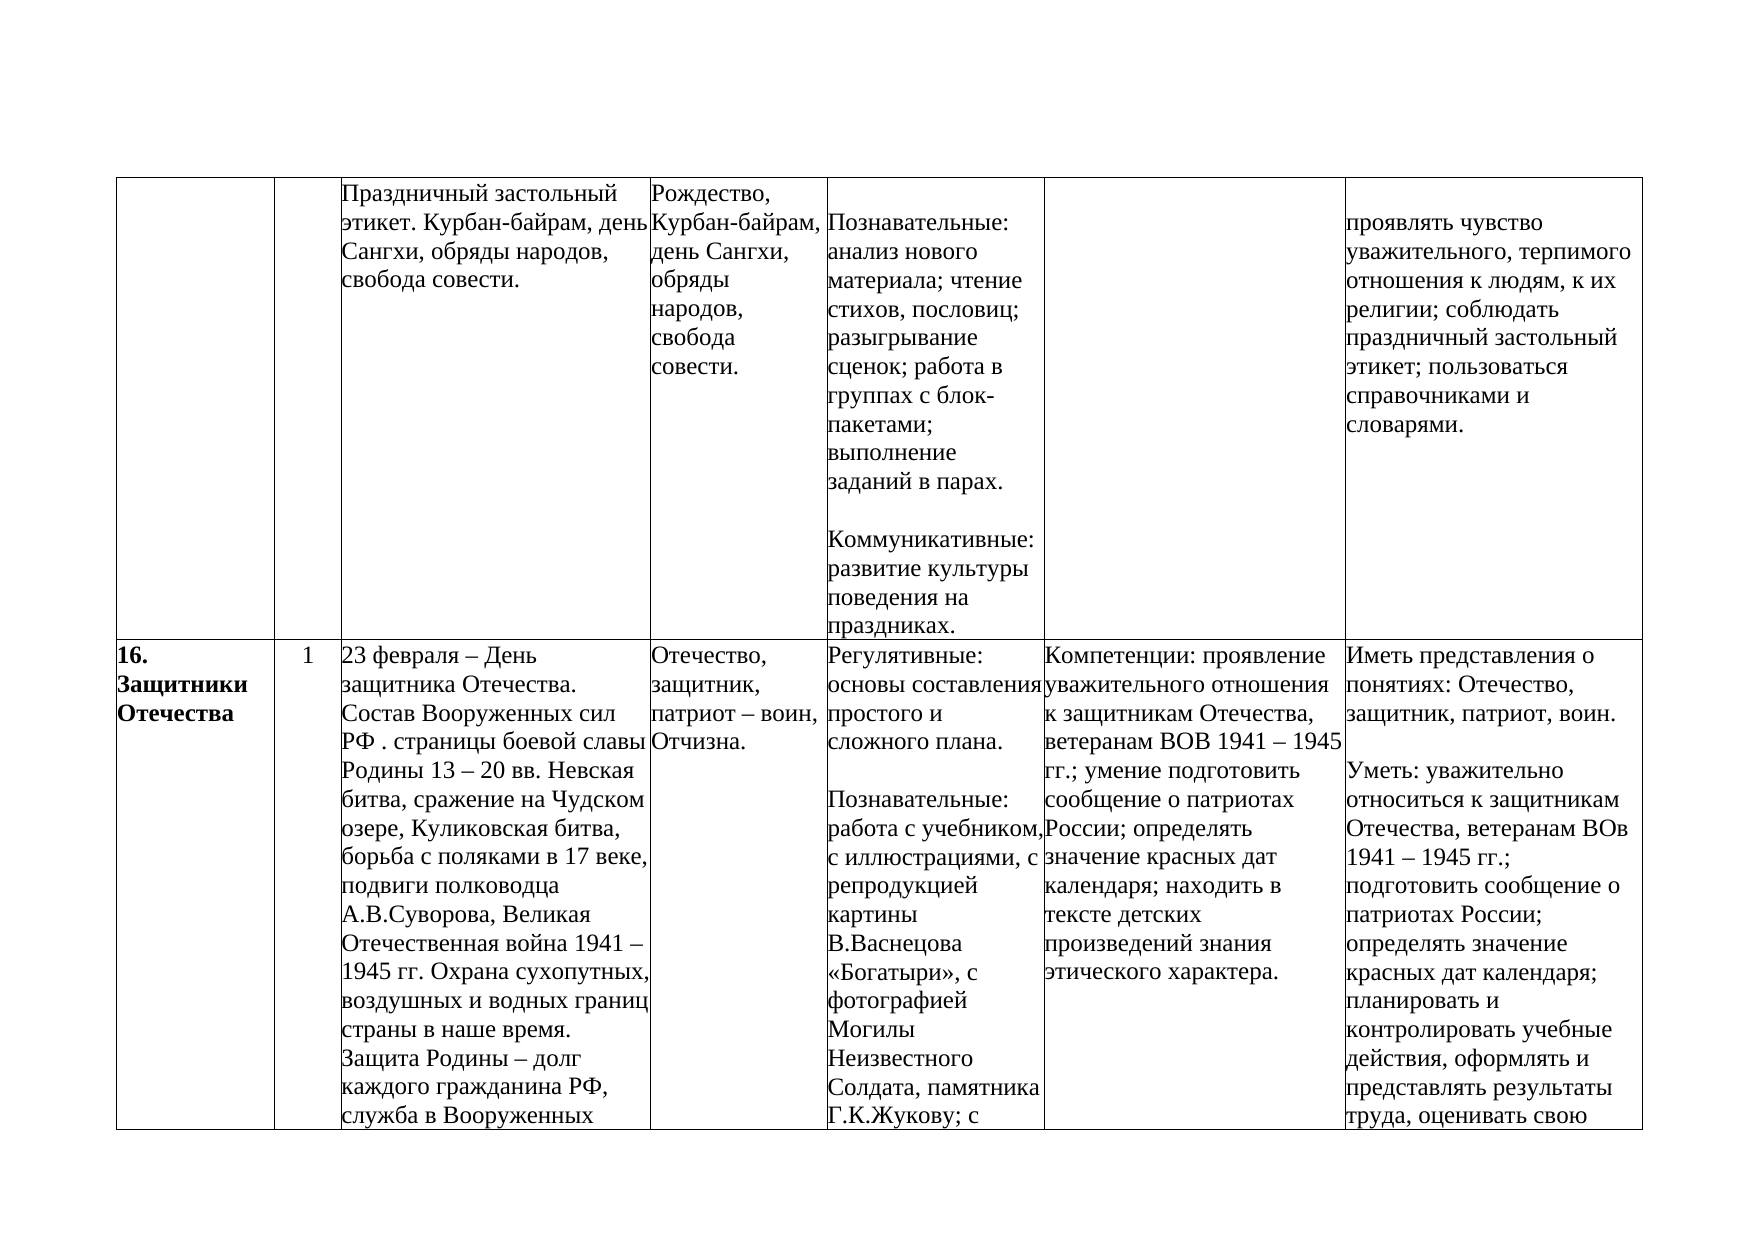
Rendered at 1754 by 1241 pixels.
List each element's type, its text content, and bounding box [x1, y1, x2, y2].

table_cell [828, 640, 1044, 1129]
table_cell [651, 178, 827, 639]
table_cell 1 [275, 640, 341, 1129]
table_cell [1045, 640, 1345, 1129]
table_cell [117, 178, 274, 639]
table_cell 1 [275, 178, 341, 639]
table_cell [342, 640, 650, 1129]
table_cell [828, 178, 1044, 639]
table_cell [1045, 178, 1345, 639]
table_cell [342, 178, 650, 639]
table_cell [1346, 640, 1642, 1129]
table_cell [1346, 178, 1642, 639]
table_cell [117, 640, 274, 1129]
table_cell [651, 640, 827, 1129]
